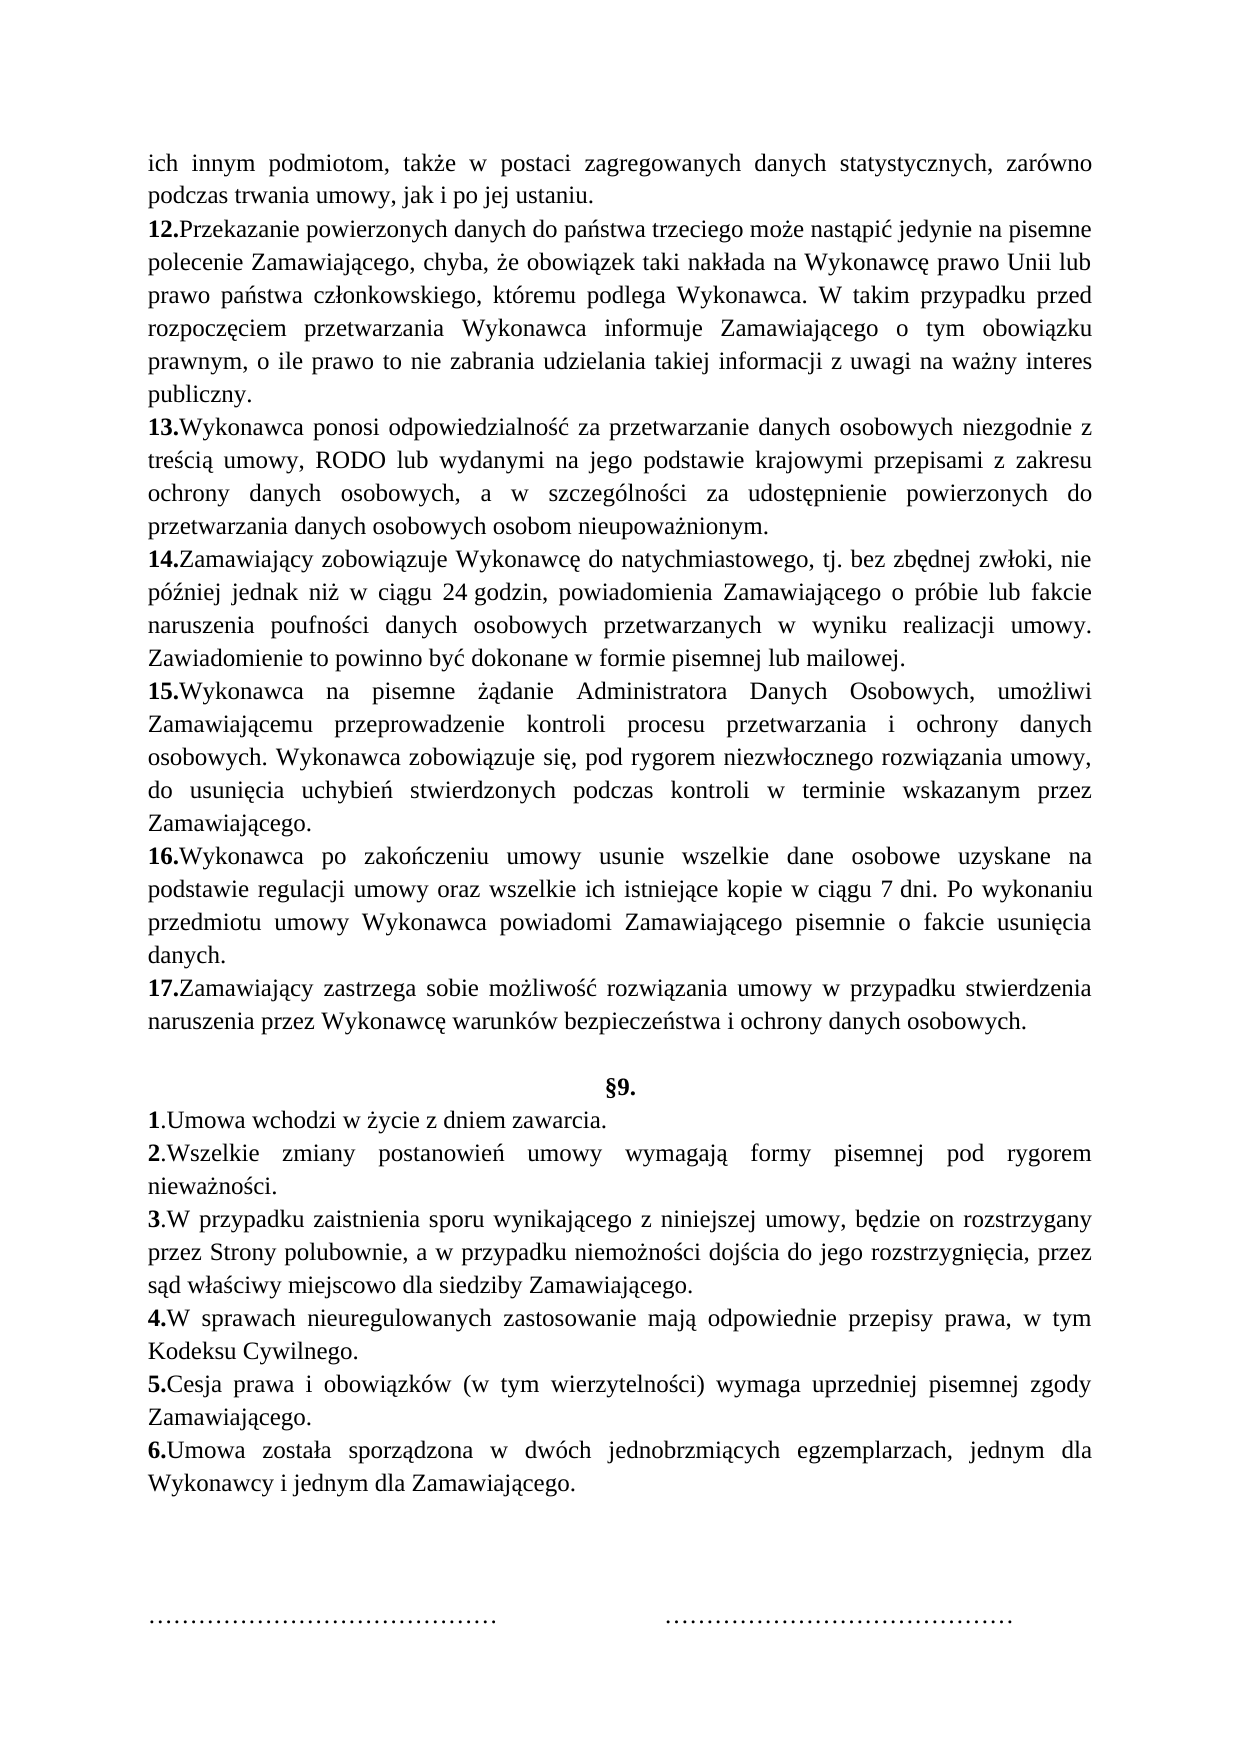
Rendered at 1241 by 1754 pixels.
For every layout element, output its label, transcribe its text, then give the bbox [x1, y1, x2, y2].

text 16.Wykonawca po zakończeniu umowy usunie wszelkie dane osobowe uzyskane na podstawie regulacji umowy oraz wszelkie ich istniejące kopie w ciągu 7 dni. Po wykonaniu przedmiotu umowy Wykonawca powiadomi Zamawiającego pisemnie o fakcie usunięcia danych. [148, 841, 1093, 969]
text 14.Zamawiający zobowiązuje Wykonawcę do natychmiastowego, tj. bez zbędnej zwłoki, nie później jednak niż w ciągu 24 godzin, powiadomienia Zamawiającego o próbie lub fakcie naruszenia poufności danych osobowych przetwarzanych w wyniku realizacji umowy. Zawiadomienie to powinno być dokonane w formie pisemnej lub mailowej. [148, 544, 1093, 672]
text 13.Wykonawca ponosi odpowiedzialność za przetwarzanie danych osobowych niezgodnie z treścią umowy, RODO lub wydanymi na jego podstawie krajowymi przepisami z zakresu ochrony danych osobowych, a w szczególności za udostępnienie powierzonych do przetwarzania danych osobowych osobom nieupoważnionym. [148, 412, 1093, 539]
text §9. [148, 1072, 1093, 1101]
text …………………………………… …………………………………… [148, 1601, 1093, 1629]
text 4.W sprawach nieuregulowanych zastosowanie mają odpowiednie przepisy prawa, w tym Kodeksu Cywilnego. [148, 1303, 1093, 1365]
text 2.Wszelkie zmiany postanowień umowy wymagają formy pisemnej pod rygorem nieważności. [148, 1138, 1093, 1200]
text 3.W przypadku zaistnienia sporu wynikającego z niniejszej umowy, będzie on rozstrzygany przez Strony polubownie, a w przypadku niemożności dojścia do jego rozstrzygnięcia, przez sąd właściwy miejscowo dla siedziby Zamawiającego. [148, 1204, 1093, 1299]
text 1.Umowa wchodzi w życie z dniem zawarcia. [148, 1105, 1093, 1134]
text 6.Umowa została sporządzona w dwóch jednobrzmiących egzemplarzach, jednym dla Wykonawcy i jednym dla Zamawiającego. [148, 1435, 1093, 1497]
text 5.Cesja prawa i obowiązków (w tym wierzytelności) wymaga uprzedniej pisemnej zgody Zamawiającego. [148, 1369, 1093, 1431]
text 17.Zamawiający zastrzega sobie możliwość rozwiązania umowy w przypadku stwierdzenia naruszenia przez Wykonawcę warunków bezpieczeństwa i ochrony danych osobowych. [148, 973, 1093, 1035]
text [148, 148, 1093, 209]
text 12.Przekazanie powierzonych danych do państwa trzeciego może nastąpić jedynie na pisemne polecenie Zamawiającego, chyba, że obowiązek taki nakłada na Wykonawcę prawo Unii lub prawo państwa członkowskiego, któremu podlega Wykonawca. W takim przypadku przed rozpoczęciem przetwarzania Wykonawca informuje Zamawiającego o tym obowiązku prawnym, o ile prawo to nie zabrania udzielania takiej informacji z uwagi na ważny interes publiczny. [148, 214, 1093, 407]
text 15.Wykonawca na pisemne żądanie Administratora Danych Osobowych, umożliwi Zamawiającemu przeprowadzenie kontroli procesu przetwarzania i ochrony danych osobowych. Wykonawca zobowiązuje się, pod rygorem niezwłocznego rozwiązania umowy, do usunięcia uchybień stwierdzonych podczas kontroli w terminie wskazanym przez Zamawiającego. [148, 676, 1093, 837]
